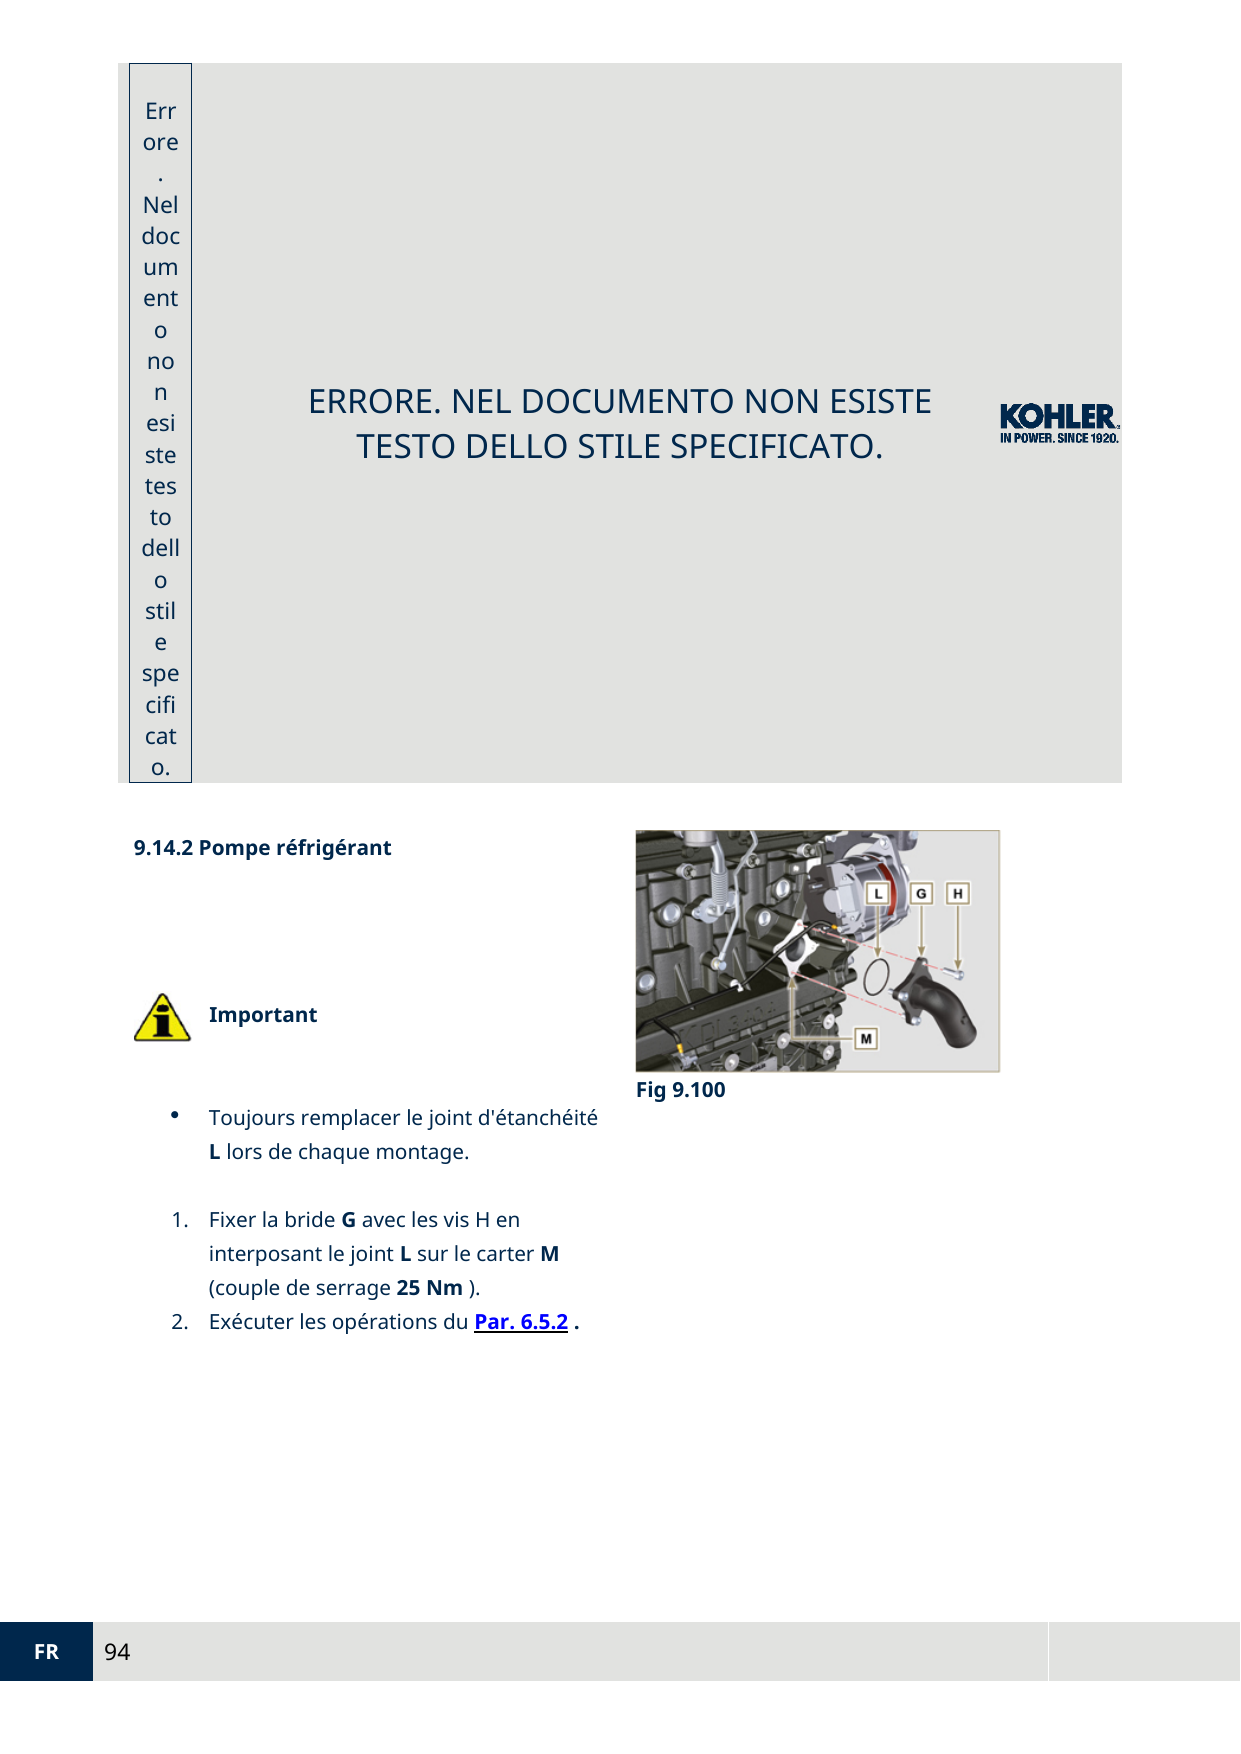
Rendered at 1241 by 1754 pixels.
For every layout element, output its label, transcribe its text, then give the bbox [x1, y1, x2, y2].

table_cell 9.14.2 Pompe réfrigérant Important Toujours remplacer le joint d'étanchéité L lors de chaque montage. Fixer la bride G avec les vis H en interposant le joint L sur le carter M (couple de serrage 25 Nm ). Exécuter les opérations du Par. 6.5.2 . [118, 815, 620, 1353]
picture [1000, 403, 1121, 443]
picture [133, 991, 193, 1042]
picture [635, 830, 1002, 1073]
table_cell Fig 9.100 [620, 815, 1122, 1353]
